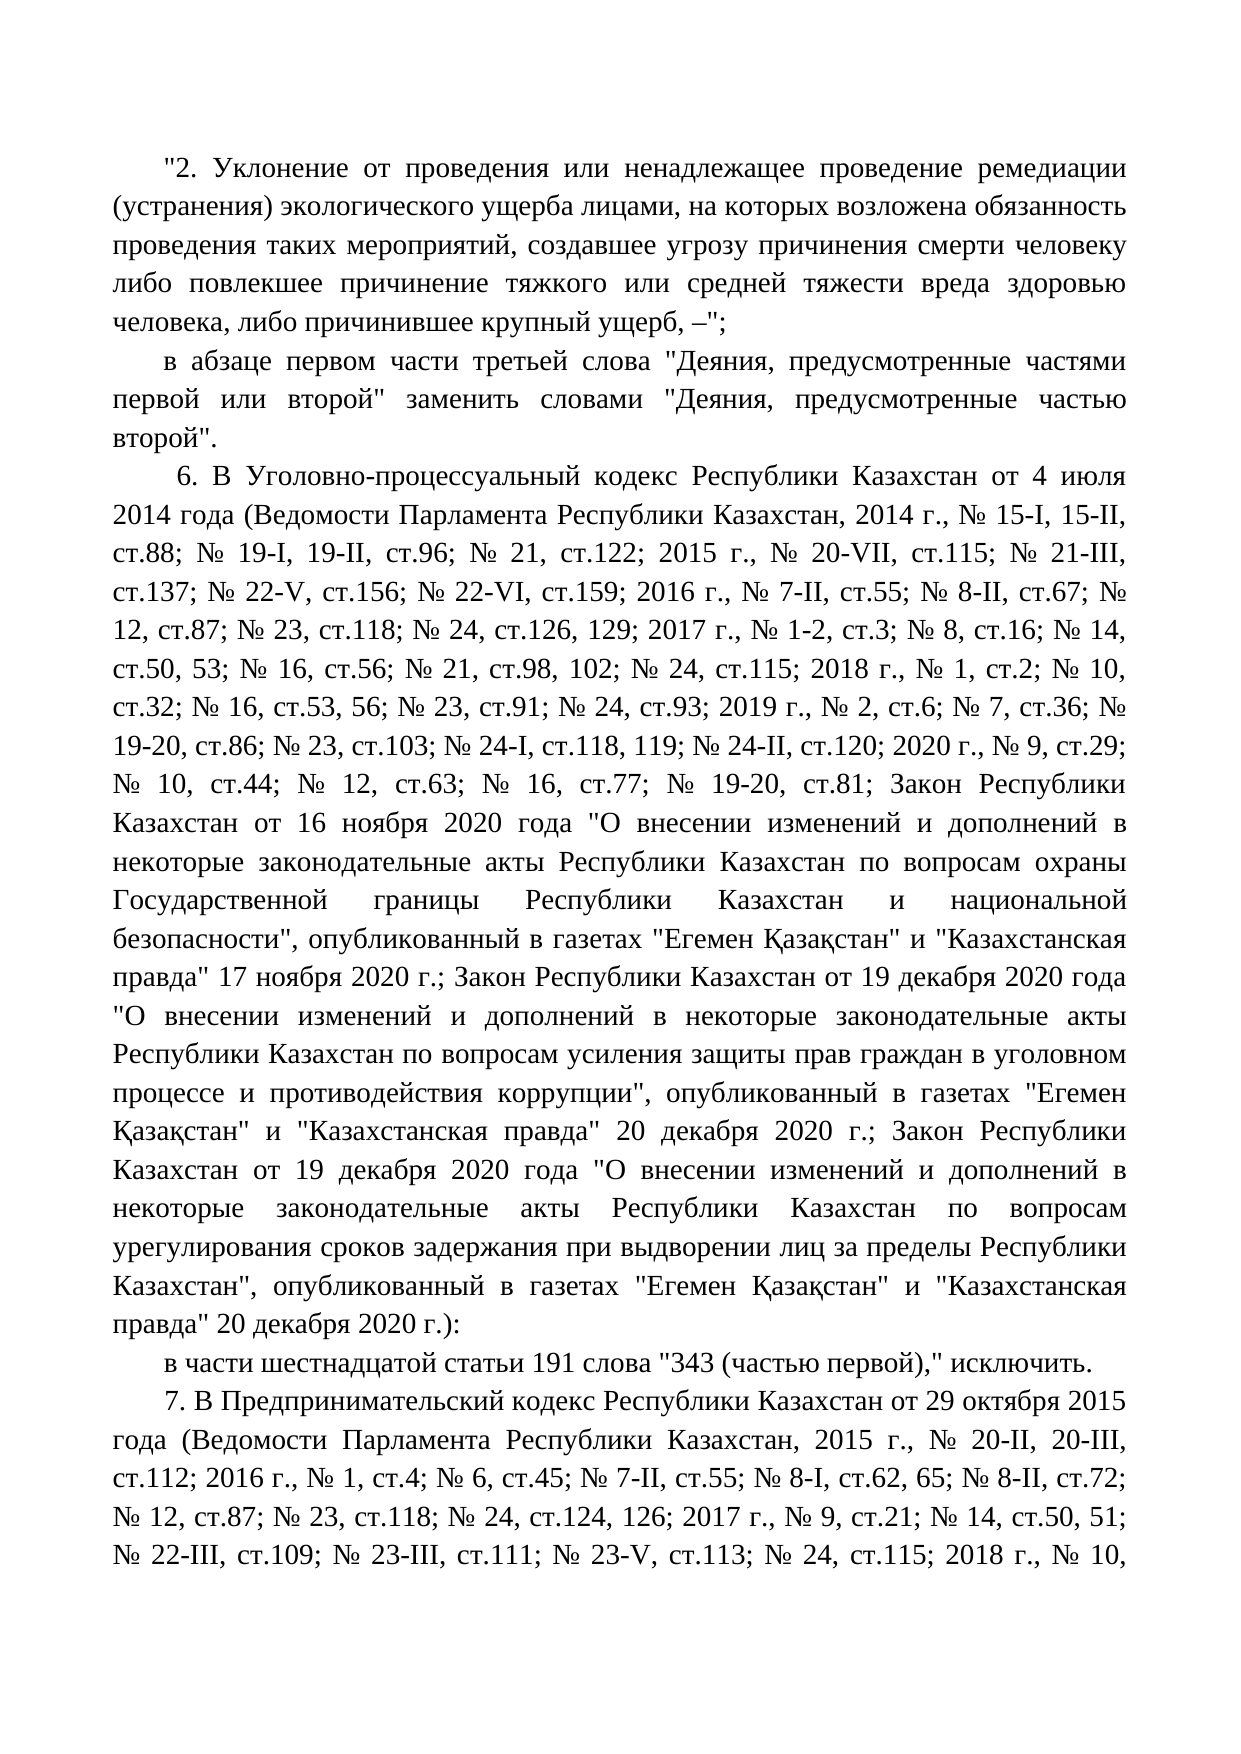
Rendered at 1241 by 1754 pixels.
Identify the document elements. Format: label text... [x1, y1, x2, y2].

text в абзаце первом части третьей слова "Деяния, предусмотренные частями первой или второй" заменить словами "Деяния, предусмотренные частью второй". [112, 343, 1128, 453]
text в части шестнадцатой статьи 191 слова "343 (частью первой)," исключить. [112, 1345, 1128, 1378]
text 6. В Уголовно-процессуальный кодекс Республики Казахстан от 4 июля 2014 года (Ведомости Парламента Республики Казахстан, 2014 г., № 15-I, 15-II, ст.88; № 19-I, 19-II, ст.96; № 21, ст.122; 2015 г., № 20-VII, ст.115; № 21-III, ст.137; № 22-V, ст.156; № 22-VI, ст.159; 2016 г., № 7-II, ст.55; № 8-II, ст.67; № 12, ст.87; № 23, ст.118; № 24, ст.126, 129; 2017 г., № 1-2, ст.3; № 8, ст.16; № 14, ст.50, 53; № 16, ст.56; № 21, ст.98, 102; № 24, ст.115; 2018 г., № 1, ст.2; № 10, ст.32; № 16, ст.53, 56; № 23, ст.91; № 24, ст.93; 2019 г., № 2, ст.6; № 7, ст.36; № 19-20, ст.86; № 23, ст.103; № 24-I, ст.118, 119; № 24-II, ст.120; 2020 г., № 9, ст.29; № 10, ст.44; № 12, ст.63; № 16, ст.77; № 19-20, ст.81; Закон Республики Казахстан от 16 ноября 2020 года "О внесении изменений и дополнений в некоторые законодательные акты Республики Казахстан по вопросам охраны Государственной границы Республики Казахстан и национальной безопасности", опубликованный в газетах "Егемен Қазақстан" и "Казахстанская правда" 17 ноября 2020 г.; Закон Республики Казахстан от 19 декабря 2020 года "О внесении изменений и дополнений в некоторые законодательные акты Республики Казахстан по вопросам усиления защиты прав граждан в уголовном процессе и противодействия коррупции", опубликованный в газетах "Егемен Қазақстан" и "Казахстанская правда" 20 декабря 2020 г.; Закон Республики Казахстан от 19 декабря 2020 года "О внесении изменений и дополнений в некоторые законодательные акты Республики Казахстан по вопросам урегулирования сроков задержания при выдворении лиц за пределы Республики Казахстан", опубликованный в газетах "Егемен Қазақстан" и "Казахстанская правда" 20 декабря 2020 г.): [112, 458, 1128, 1340]
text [112, 1383, 1128, 1571]
text "2. Уклонение от проведения или ненадлежащее проведение ремедиации (устранения) экологического ущерба лицами, на которых возложена обязанность проведения таких мероприятий, создавшее угрозу причинения смерти человеку либо повлекшее причинение тяжкого или средней тяжести вреда здоровью человека, либо причинившее крупный ущерб, –"; [112, 150, 1128, 338]
